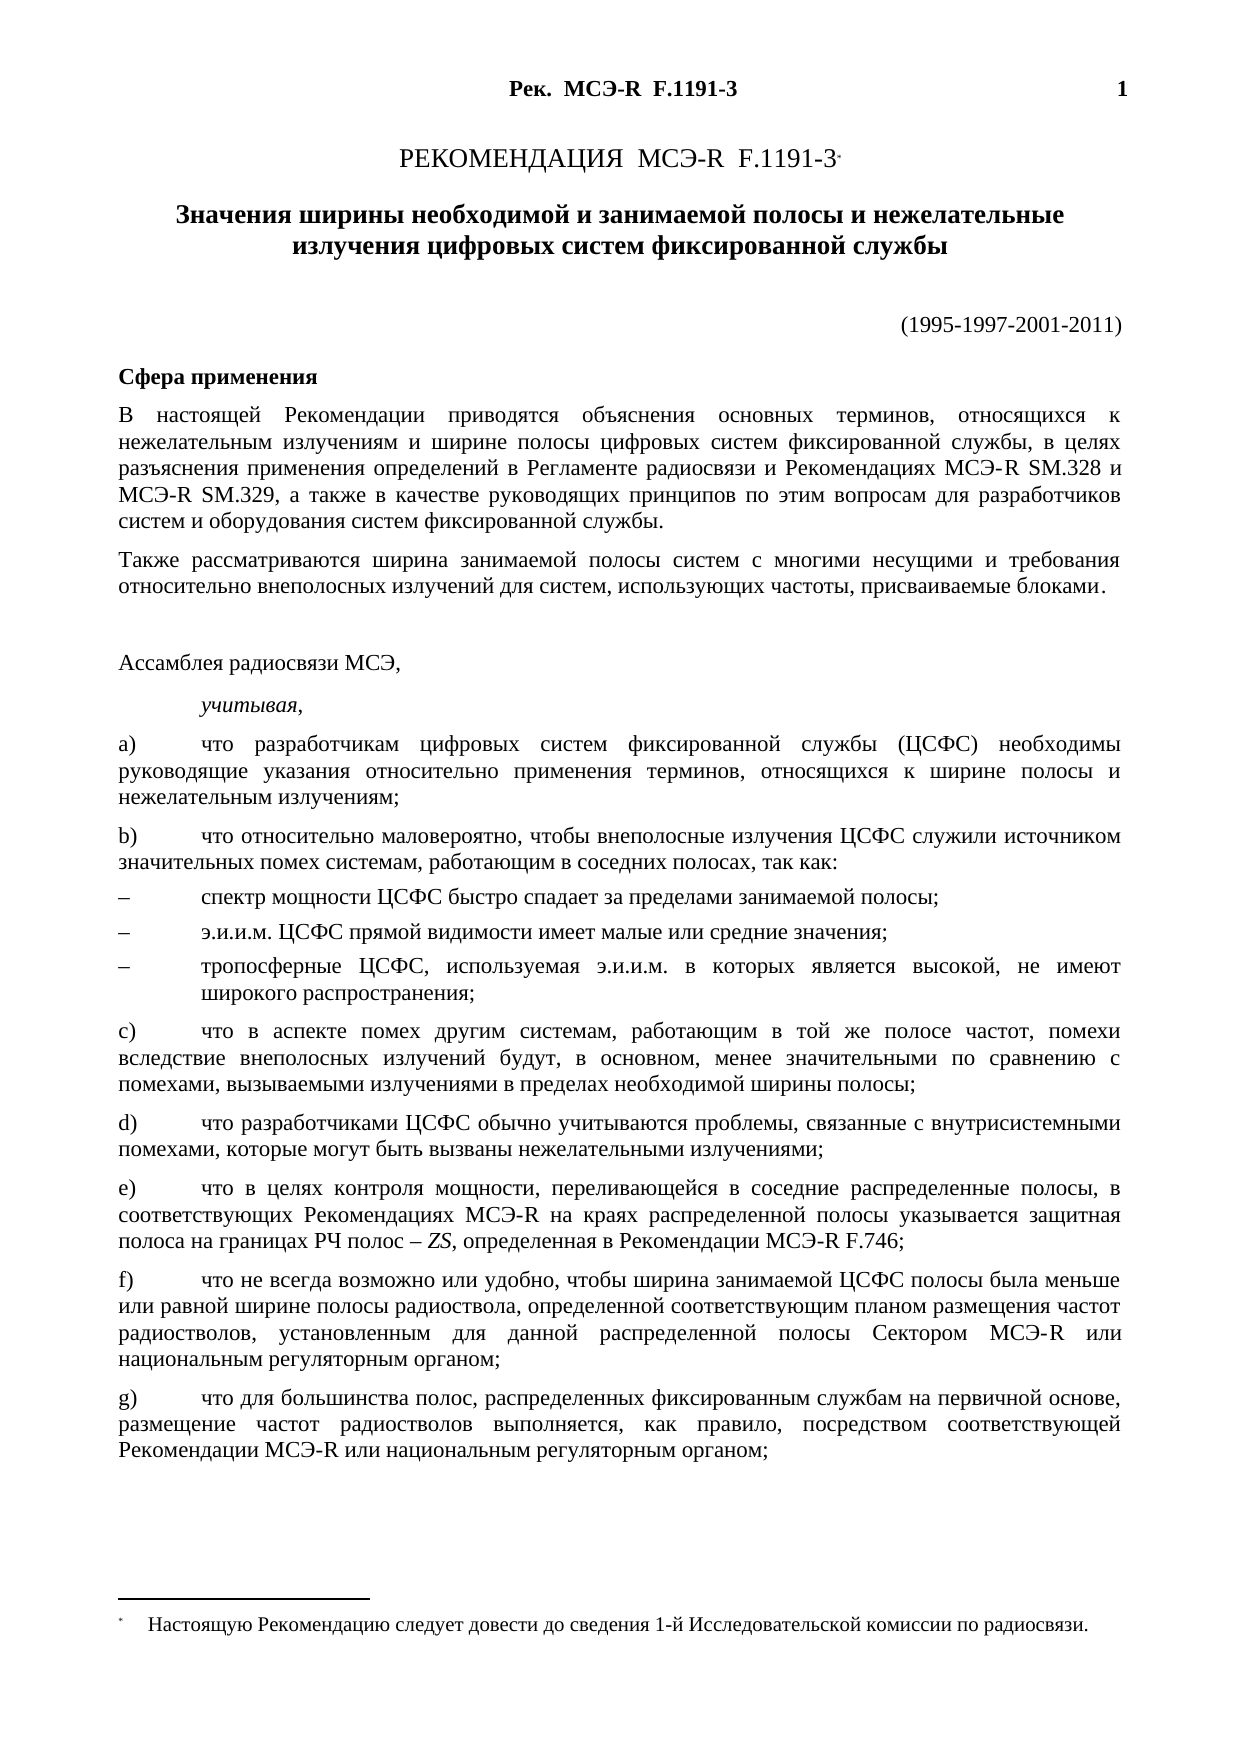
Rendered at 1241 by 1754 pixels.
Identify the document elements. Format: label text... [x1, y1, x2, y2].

text e) что в целях контроля мощности, переливающейся в соседние распределенные полосы, в соответствующих Рекомендациях МСЭ-R на краях распределенной полосы указывается защитная полоса на границах РЧ полос – ZS, определенная в Рекомендации МСЭ-R F.746; [118, 1174, 1122, 1253]
text учитывая, [201, 692, 1122, 718]
text РЕКОМЕНДАЦИЯ МСЭ-R F.1191-3* [118, 148, 1122, 173]
text – э.и.и.м. ЦСФС прямой видимости имеет малые или средние значения; [118, 918, 1122, 944]
title Ассамблея радиосвязи МСЭ, [118, 648, 1122, 675]
text c) что в аспекте помех другим системам, работающим в той же полосе частот, помехи вследствие внеполосных излучений будут, в основном, менее значительными по сравнению с помехами, вызываемыми излучениями в пределах необходимой ширины полосы; [118, 1018, 1122, 1097]
text b) что относительно маловероятно, чтобы внеполосные излучения ЦСФС служили источником значительных помех системам, работающим в соседних полосах, так как: [118, 822, 1122, 875]
text d) что разработчиками ЦСФС обычно учитываются проблемы, связанные с внутрисистемными помехами, которые могут быть вызваны нежелательными излучениями; [118, 1109, 1122, 1162]
text (1995-1997-2001-2011) [118, 311, 1122, 338]
subtitle Сфера применения [118, 363, 1122, 389]
text – тропосферные ЦСФС, используемая э.и.и.м. в которых является высокой, не имеют широкого распространения; [118, 952, 1122, 1005]
text Также рассматриваются ширина занимаемой полосы систем с многими несущими и требования относительно внеполосных излучений для систем, использующих частоты, присваиваемые блоками. [118, 546, 1122, 598]
text a) что разработчикам цифровых систем фиксированной службы (ЦСФС) необходимы руководящие указания относительно применения терминов, относящихся к ширине полосы и нежелательным излучениям; [118, 730, 1122, 809]
text В настоящей Рекомендации приводятся объяснения основных терминов, относящихся к нежелательным излучениям и ширине полосы цифровых систем фиксированной службы, в целях разъяснения применения определений в Регламенте радиосвязи и Рекомендациях МСЭ-R SM.328 и МСЭ-R SM.329, а также в качестве руководящих принципов по этим вопросам для разработчиков систем и оборудования систем фиксированной службы. [118, 402, 1122, 533]
text – спектр мощности ЦСФС быстро спадает за пределами занимаемой полосы; [118, 883, 1122, 909]
title Значения ширины необходимой и занимаемой полосы и нежелательные излучения цифровых систем фиксированной службы [118, 198, 1122, 260]
text f) что не всегда возможно или удобно, чтобы ширина занимаемой ЦСФС полосы была меньше или равной ширине полосы радиоствола, определенной соответствующим планом размещения частот радиостволов, установленным для данной распределенной полосы Сектором МСЭ-R или национальным регуляторным органом; [118, 1266, 1122, 1371]
text g) что для большинства полос, распределенных фиксированным службам на первичной основе, размещение частот радиостволов выполняется, как правило, посредством соответствующей Рекомендации МСЭ-R или национальным регуляторным органом; [118, 1384, 1122, 1463]
